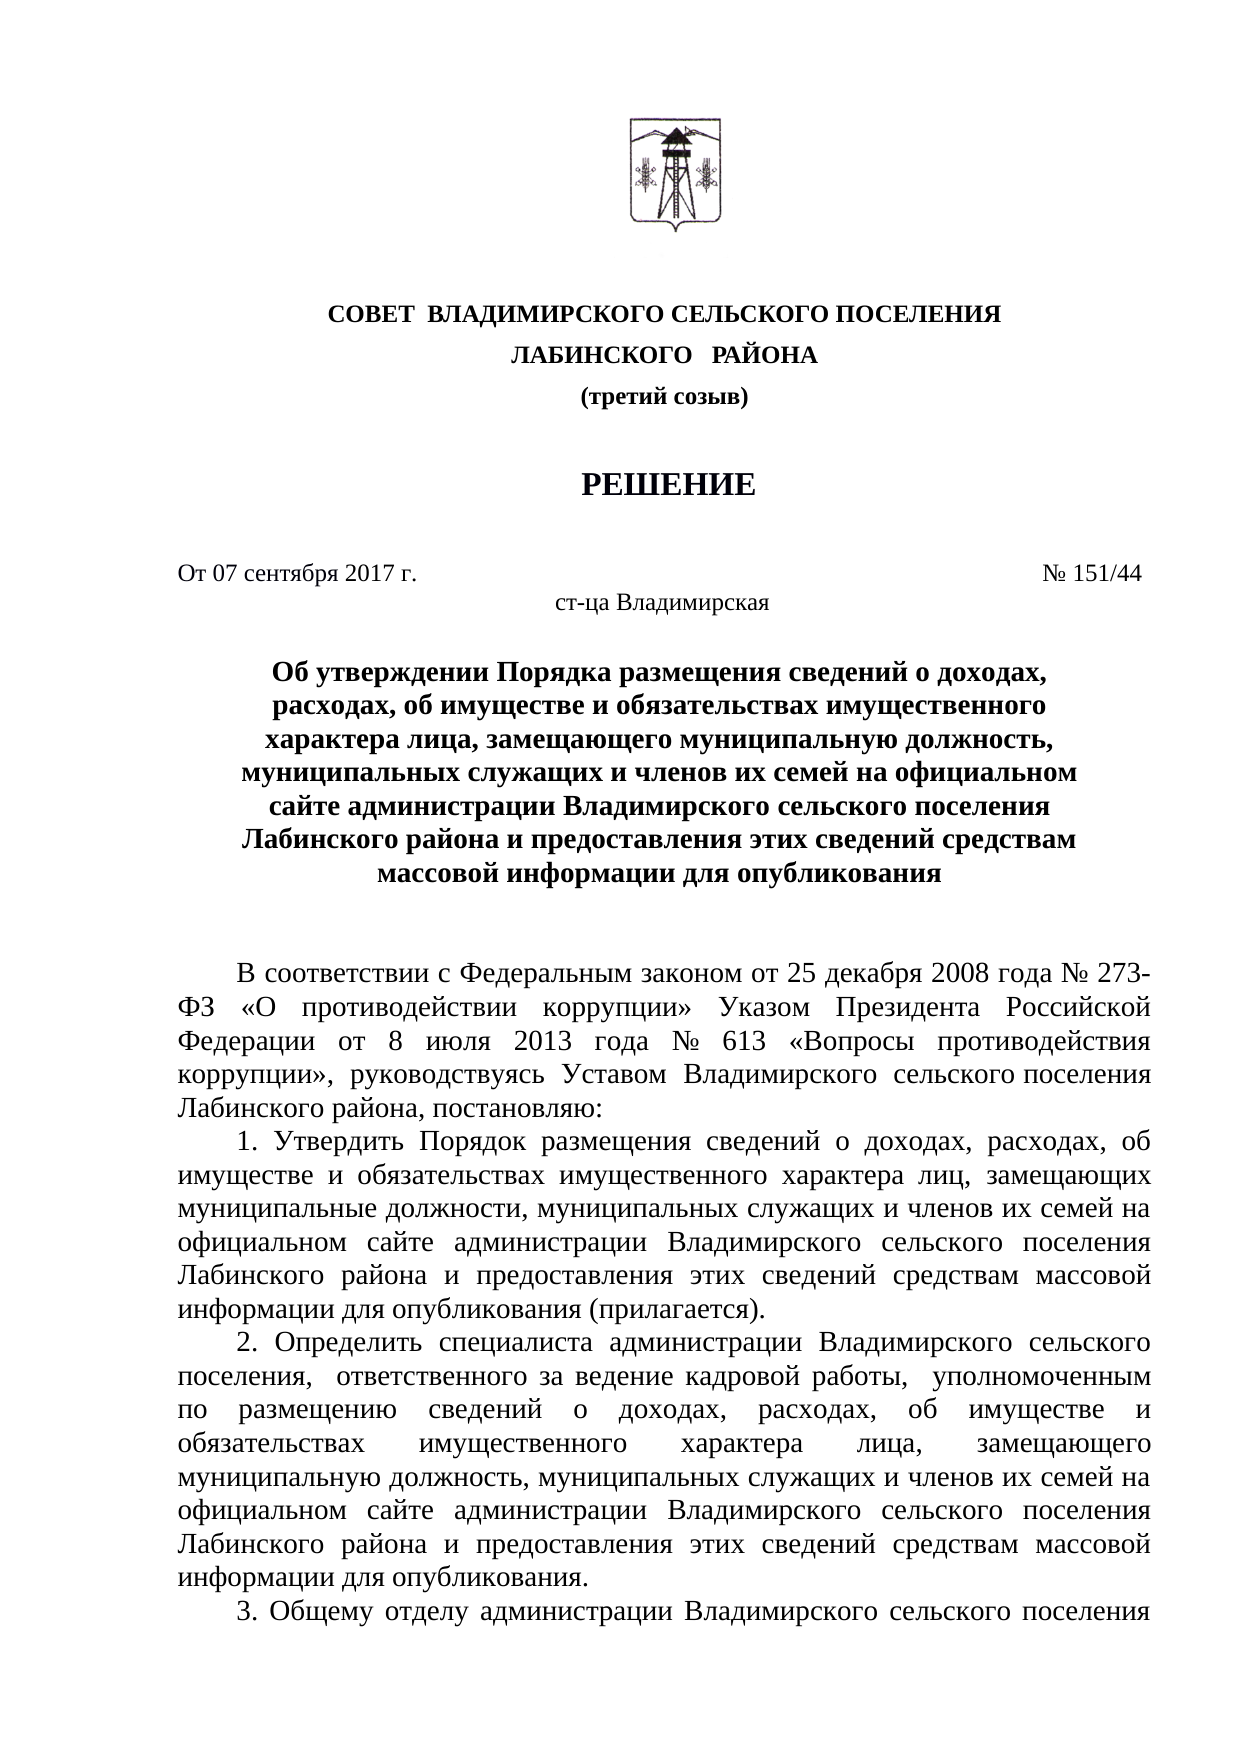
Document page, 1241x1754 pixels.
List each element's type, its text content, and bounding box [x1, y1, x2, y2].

text ЛАБИНСКОГО РАЙОНА [177, 340, 1152, 369]
text 2. Определить специалиста администрации Владимирского сельского поселения, ответственного за ведение кадровой работы, уполномоченным по размещению сведений о доходах, расходах, об имуществе и обязательствах имущественного характера лица, замещающего муниципальную должность, муниципальных служащих и членов их семей на официальном сайте администрации Владимирского сельского поселения Лабинского района и предоставления этих сведений средствам массовой информации для опубликования. [177, 1324, 1152, 1593]
text (третий созыв) [177, 381, 1152, 410]
text 1. Утвердить Порядок размещения сведений о доходах, расходах, об имуществе и обязательствах имущественного характера лиц, замещающих муниципальные должности, муниципальных служащих и членов их семей на официальном сайте администрации Владимирского сельского поселения Лабинского района и предоставления этих сведений средствам массовой информации для опубликования (прилагается). [177, 1123, 1152, 1324]
picture [614, 106, 735, 258]
text СОВЕТ ВЛАДИМИРСКОГО СЕЛЬСКОГО ПОСЕЛЕНИЯ [177, 299, 1152, 328]
text РЕШЕНИЕ [177, 464, 1152, 502]
text ст-ца Владимирская [177, 587, 1147, 616]
text Об утверждении Порядка размещения сведений о доходах, расходах, об имуществе и обязательствах имущественного характера лица, замещающего муниципальную должность, муниципальных служащих и членов их семей на официальном сайте администрации Владимирского сельского поселения Лабинского района и предоставления этих сведений средствам массовой информации для опубликования [233, 654, 1085, 888]
text От 07 сентября 2017 г. № 151/44 [177, 558, 1152, 587]
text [177, 1593, 1152, 1626]
text В соответствии с Федеральным законом от 25 декабря 2008 года № 273-ФЗ «О противодействии коррупции» Указом Президента Российской Федерации от 8 июля 2013 года № 613 «Вопросы противодействия коррупции», руководствуясь Уставом Владимирского сельского поселения Лабинского района, постановляю: [177, 956, 1152, 1123]
